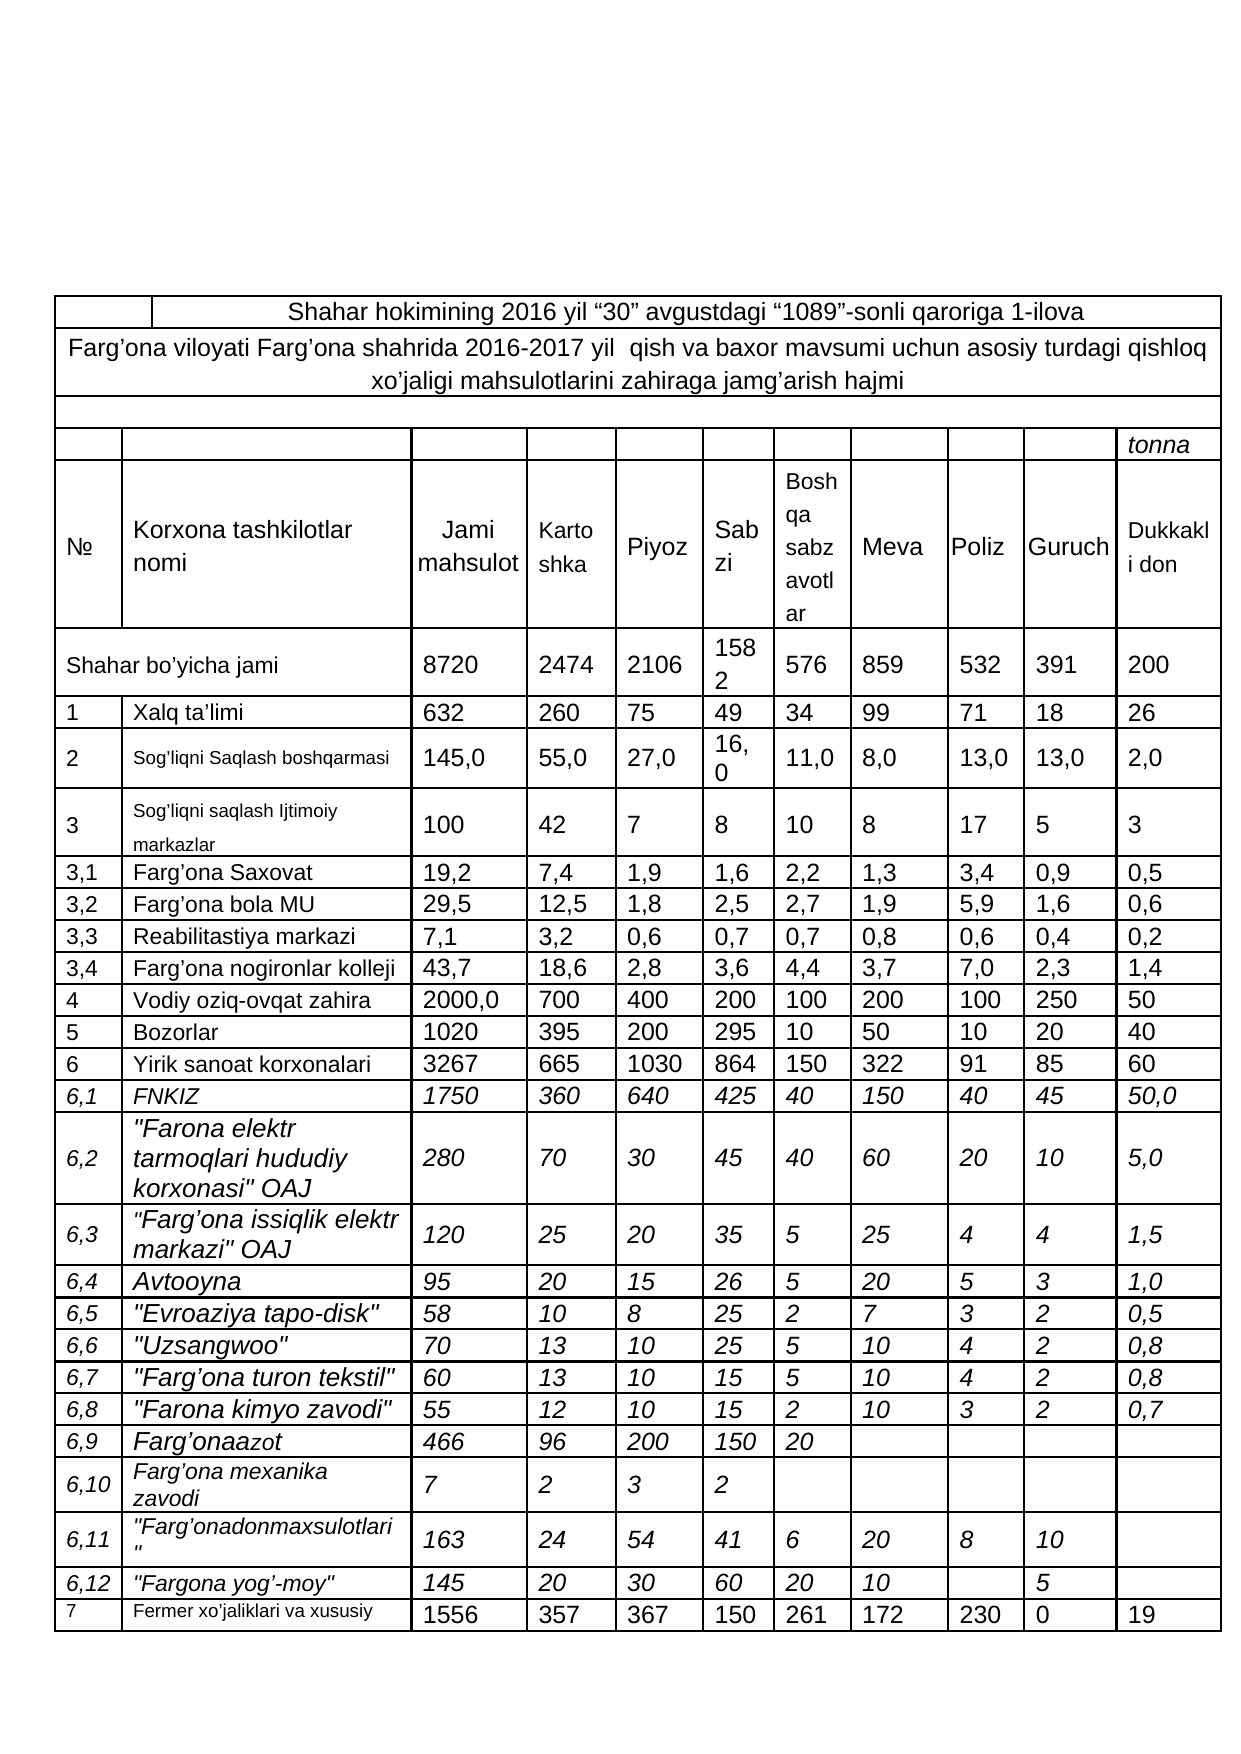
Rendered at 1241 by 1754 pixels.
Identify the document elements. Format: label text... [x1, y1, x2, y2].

table_cell [1222, 1424, 1229, 1456]
table_cell 2 [704, 1458, 773, 1511]
table_cell Bozorlar [123, 1017, 410, 1047]
table_cell 3,3 [56, 921, 121, 951]
table_cell [1222, 1111, 1229, 1202]
table_cell 2 [528, 1458, 615, 1511]
table_cell 0,5 [1118, 857, 1220, 887]
table_cell 391 [1025, 629, 1115, 695]
table_cell [617, 429, 702, 459]
table_cell 54 [617, 1513, 702, 1566]
table_cell 3,6 [704, 953, 773, 983]
table_cell 0,9 [1025, 857, 1115, 887]
table_cell [1222, 327, 1229, 395]
table_cell 1,5 [1118, 1205, 1220, 1264]
table_header [56, 297, 151, 327]
table_cell 632 [413, 697, 526, 727]
table_cell 19,2 [413, 857, 526, 887]
table_cell [1222, 1296, 1229, 1328]
table_cell 50,0 [1118, 1081, 1220, 1111]
table_cell 20 [775, 1426, 850, 1456]
table_cell 20 [528, 1568, 615, 1598]
table_cell 6,8 [56, 1394, 121, 1424]
table_cell 360 [528, 1081, 615, 1111]
table_cell "Evroaziya tapo-disk" [123, 1299, 410, 1328]
table_cell Sabzi [704, 461, 773, 627]
table_cell 55 [413, 1394, 526, 1424]
table_cell "Farg’ona turon tekstil" [123, 1363, 410, 1392]
table_cell 1,9 [852, 889, 947, 919]
table_cell 45 [704, 1113, 773, 1202]
table_cell 0,8 [1118, 1330, 1220, 1360]
table_cell 10 [852, 1363, 947, 1392]
table_cell 200 [1118, 629, 1220, 695]
table_cell "Farg’onadonmaxsulotlari" [123, 1513, 410, 1566]
table_cell Xalq ta’limi [123, 697, 410, 727]
table_cell 576 [775, 629, 850, 695]
table_cell [1222, 855, 1229, 887]
table_cell [949, 429, 1023, 459]
table_cell 41 [704, 1513, 773, 1566]
table_cell 12,5 [528, 889, 615, 919]
table_cell 8 [949, 1513, 1023, 1566]
table_cell 145 [413, 1568, 526, 1598]
table_cell 2,8 [617, 953, 702, 983]
table_cell [1222, 695, 1229, 727]
table_cell [528, 429, 615, 459]
table_cell Guruch [1025, 461, 1115, 627]
table_cell 25 [704, 1330, 773, 1360]
table_cell [852, 1426, 947, 1456]
table_cell FNKIZ [123, 1081, 410, 1111]
table_cell [1222, 1264, 1229, 1296]
table_cell 10 [852, 1330, 947, 1360]
table_cell [1222, 787, 1229, 855]
table_cell 49 [704, 697, 773, 727]
table_cell 6,11 [56, 1513, 121, 1566]
table_cell 6,4 [56, 1266, 121, 1296]
table_cell 6,12 [56, 1568, 121, 1598]
table_cell 17 [949, 789, 1023, 855]
table_cell 1 [56, 697, 121, 727]
table_cell 4 [949, 1363, 1023, 1392]
table_cell [775, 429, 850, 459]
table_cell [1222, 1598, 1229, 1630]
table_cell Kartoshka [528, 461, 615, 627]
table_cell 7 [617, 789, 702, 855]
table_cell 1750 [413, 1081, 526, 1111]
table_cell 1,0 [1118, 1266, 1220, 1296]
table_cell 2 [775, 1394, 850, 1424]
table_cell 5 [1025, 789, 1115, 855]
table_cell Poliz [949, 461, 1023, 627]
table_cell 6,3 [56, 1205, 121, 1264]
table_cell 2,3 [1025, 953, 1115, 983]
table_cell 1582 [704, 629, 773, 695]
table_cell 20 [617, 1205, 702, 1264]
table_cell "Farona kimyo zavodi" [123, 1394, 410, 1424]
table_cell 20 [852, 1266, 947, 1296]
table_cell 7,0 [949, 953, 1023, 983]
table_cell 20 [775, 1568, 850, 1598]
table_cell 6,10 [56, 1458, 121, 1511]
table_cell 150 [704, 1600, 773, 1630]
table_cell 2 [775, 1299, 850, 1328]
table_cell Farg’onaazot [123, 1426, 410, 1456]
table_cell 19 [1118, 1600, 1220, 1630]
table_cell 0 [1025, 1600, 1115, 1630]
table_cell 7,1 [413, 921, 526, 951]
table_cell 99 [852, 697, 947, 727]
table_cell 0,7 [1118, 1394, 1220, 1424]
table_cell 2474 [528, 629, 615, 695]
table_cell [1222, 887, 1229, 919]
table_cell 10 [1025, 1113, 1115, 1202]
table_cell [1222, 1079, 1229, 1111]
table_cell 1,4 [1118, 953, 1220, 983]
table_cell Sog’liqni saqlash Ijtimoiy markazlar [123, 789, 410, 855]
table_cell 16,0 [704, 729, 773, 787]
table_cell 5 [775, 1363, 850, 1392]
table_cell 367 [617, 1600, 702, 1630]
table_cell 2 [1025, 1363, 1115, 1392]
table_cell [949, 1458, 1023, 1511]
table_cell 0,2 [1118, 921, 1220, 951]
table_cell 150 [704, 1426, 773, 1456]
table_cell 100 [413, 789, 526, 855]
table_cell 700 [528, 985, 615, 1015]
table_cell 13 [528, 1330, 615, 1360]
table_cell 0,7 [775, 921, 850, 951]
table_cell 75 [617, 697, 702, 727]
table_cell 58 [413, 1299, 526, 1328]
table_cell 13 [528, 1363, 615, 1392]
table_cell 50 [852, 1017, 947, 1047]
table_header Shahar hokimining 2016 yil “30” avgustdagi “1089”-sonli qaroriga 1-ilova [153, 297, 1220, 327]
table_cell [949, 1568, 1023, 1598]
table_cell [413, 429, 526, 459]
table_cell 1,8 [617, 889, 702, 919]
table_cell 95 [413, 1266, 526, 1296]
table_cell 40 [775, 1113, 850, 1202]
table_cell Sog’liqni Saqlash boshqarmasi [123, 729, 410, 787]
table_cell 29,5 [413, 889, 526, 919]
table_cell [949, 1426, 1023, 1456]
table_cell 8 [704, 789, 773, 855]
table_cell 6 [775, 1513, 850, 1566]
table_cell 15 [704, 1394, 773, 1424]
table_cell 864 [704, 1049, 773, 1079]
table_cell [1222, 1360, 1229, 1392]
table_cell 8 [852, 789, 947, 855]
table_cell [123, 1600, 410, 1630]
table_cell 200 [852, 985, 947, 1015]
table_cell 0,4 [1025, 921, 1115, 951]
table_cell [1222, 627, 1229, 695]
table_cell 7,4 [528, 857, 615, 887]
table_cell 10 [1025, 1513, 1115, 1566]
table_cell 70 [528, 1113, 615, 1202]
table_cell 250 [1025, 985, 1115, 1015]
table_cell tonna [1118, 429, 1220, 459]
table_cell 10 [949, 1017, 1023, 1047]
table_cell [704, 429, 773, 459]
table_cell Farg’ona viloyati Farg’ona shahrida 2016-2017 yil qish va baxor mavsumi uchun asosiy turdagi qishloq xo’jaligi mahsulotlarini zahiraga jamg’arish hajmi [56, 329, 1220, 395]
table_cell 200 [704, 985, 773, 1015]
table_cell 25 [704, 1299, 773, 1328]
table_cell 5,0 [1118, 1113, 1220, 1202]
table_cell 26 [1118, 697, 1220, 727]
table_cell [1222, 983, 1229, 1015]
table_cell 532 [949, 629, 1023, 695]
table_cell 0,7 [704, 921, 773, 951]
table_cell [1222, 919, 1229, 951]
table_cell 11,0 [775, 729, 850, 787]
table_cell 10 [617, 1330, 702, 1360]
table_cell 425 [704, 1081, 773, 1111]
table_cell 3,4 [56, 953, 121, 983]
table_cell [1222, 459, 1229, 506]
table_cell 322 [852, 1049, 947, 1079]
table_cell 1556 [413, 1600, 526, 1630]
table_cell 6,9 [56, 1426, 121, 1456]
table_cell 6,7 [56, 1363, 121, 1392]
table_cell 1,3 [852, 857, 947, 887]
table_cell Farg’ona bola MU [123, 889, 410, 919]
table_cell 27,0 [617, 729, 702, 787]
table_cell 200 [617, 1426, 702, 1456]
table_cell 8720 [413, 629, 526, 695]
table_cell [1118, 1513, 1220, 1566]
table_cell Yirik sanoat korxonalari [123, 1049, 410, 1079]
table_cell 5 [775, 1266, 850, 1296]
table_cell Farg’ona nogironlar kolleji [123, 953, 410, 983]
table_cell 6 [56, 1049, 121, 1079]
table_cell [775, 1458, 850, 1511]
table_cell 0,8 [852, 921, 947, 951]
table_cell [1222, 1015, 1229, 1047]
table_cell 150 [852, 1081, 947, 1111]
table_cell [852, 1458, 947, 1511]
table_cell 12 [528, 1394, 615, 1424]
table_cell 15 [704, 1363, 773, 1392]
table_cell Farg’ona mexanika zavodi [123, 1458, 410, 1511]
table_cell [1222, 1511, 1229, 1566]
table_cell [1222, 1456, 1229, 1511]
table_cell 5 [949, 1266, 1023, 1296]
table_cell 260 [528, 697, 615, 727]
table_cell "Fargona yog’-moy" [123, 1568, 410, 1598]
table_cell 20 [528, 1266, 615, 1296]
table_cell "Farg’ona issiqlik elektr markazi" OAJ [123, 1205, 410, 1264]
table_cell 2000,0 [413, 985, 526, 1015]
table_cell 0,8 [1118, 1363, 1220, 1392]
table_cell [1222, 1047, 1229, 1079]
table_cell Vodiy oziq-ovqat zahira [123, 985, 410, 1015]
table_header [1222, 295, 1229, 327]
table_cell 91 [949, 1049, 1023, 1079]
table_cell 100 [775, 985, 850, 1015]
table_cell 2 [1025, 1299, 1115, 1328]
table_cell 55,0 [528, 729, 615, 787]
table_cell 71 [949, 697, 1023, 727]
table_cell 45 [1025, 1081, 1115, 1111]
table_cell 1,9 [617, 857, 702, 887]
table_cell 10 [775, 1017, 850, 1047]
table_cell 20 [852, 1513, 947, 1566]
table_cell 172 [852, 1600, 947, 1630]
table_cell 3,7 [852, 953, 947, 983]
table_cell 18,6 [528, 953, 615, 983]
table_cell 24 [528, 1513, 615, 1566]
table_cell 70 [413, 1330, 526, 1360]
table_cell "Farona elektr tarmoqlari hududiy korxonasi" OAJ [123, 1113, 410, 1202]
table_cell 25 [852, 1205, 947, 1264]
table_cell 295 [704, 1017, 773, 1047]
table_cell 6,1 [56, 1081, 121, 1111]
table_cell 7 [56, 1600, 121, 1630]
table_cell Reabilitastiya markazi [123, 921, 410, 951]
table_cell Avtooyna [123, 1266, 410, 1296]
table_cell [1118, 1458, 1220, 1511]
table_cell [56, 429, 121, 459]
table_cell 25 [528, 1205, 615, 1264]
table_cell 3,1 [56, 857, 121, 887]
table_cell [1025, 1426, 1115, 1456]
table_cell 3,2 [56, 889, 121, 919]
table_cell 2106 [617, 629, 702, 695]
table_cell 3,2 [528, 921, 615, 951]
table_cell 6,5 [56, 1299, 121, 1328]
table_cell 8,0 [852, 729, 947, 787]
table_cell 145,0 [413, 729, 526, 787]
table_cell 280 [413, 1113, 526, 1202]
table_cell 30 [617, 1113, 702, 1202]
table_cell 4 [949, 1205, 1023, 1264]
table_cell 665 [528, 1049, 615, 1079]
table_cell 60 [704, 1568, 773, 1598]
table_cell 150 [775, 1049, 850, 1079]
table_cell 13,0 [1025, 729, 1115, 787]
table_cell 30 [617, 1568, 702, 1598]
table_cell 120 [413, 1205, 526, 1264]
table_cell 10 [775, 789, 850, 855]
table_cell 2,2 [775, 857, 850, 887]
table_cell 859 [852, 629, 947, 695]
table_cell 400 [617, 985, 702, 1015]
table_cell 3 [949, 1299, 1023, 1328]
table_cell 8 [617, 1299, 702, 1328]
table_cell 1030 [617, 1049, 702, 1079]
table_cell [1222, 1392, 1229, 1424]
table_cell [1222, 1328, 1229, 1360]
table_cell Meva [852, 461, 947, 627]
table_cell 0,6 [949, 921, 1023, 951]
table_cell 2,0 [1118, 729, 1220, 787]
table_cell 5 [775, 1330, 850, 1360]
table_cell 5 [1025, 1568, 1115, 1598]
table_cell 163 [413, 1513, 526, 1566]
table_cell 0,6 [617, 921, 702, 951]
table_cell 3267 [413, 1049, 526, 1079]
table_cell 4 [949, 1330, 1023, 1360]
table_cell 15 [617, 1266, 702, 1296]
table_cell 6,6 [56, 1330, 121, 1360]
table_cell Jami mahsulot [413, 461, 526, 627]
table_cell 395 [528, 1017, 615, 1047]
table_cell 2 [1025, 1330, 1115, 1360]
table_cell 85 [1025, 1049, 1115, 1079]
table_cell 10 [852, 1394, 947, 1424]
table_cell 0,5 [1118, 1299, 1220, 1328]
table_cell 10 [528, 1299, 615, 1328]
table_cell 20 [1025, 1017, 1115, 1047]
table_cell 5 [56, 1017, 121, 1047]
table_cell [1118, 1568, 1220, 1598]
table_cell 13,0 [949, 729, 1023, 787]
table_cell [1222, 427, 1229, 459]
table_cell 357 [528, 1600, 615, 1630]
table_cell [1222, 1203, 1229, 1264]
table_cell 40 [775, 1081, 850, 1111]
table_cell [1222, 395, 1229, 427]
table_cell 50 [1118, 985, 1220, 1015]
table_cell 60 [413, 1363, 526, 1392]
table_cell 7 [852, 1299, 947, 1328]
table_cell 34 [775, 697, 850, 727]
table_cell [1222, 506, 1229, 627]
table_cell 3 [949, 1394, 1023, 1424]
table_cell [852, 429, 947, 459]
table_cell 640 [617, 1081, 702, 1111]
table_cell 230 [949, 1600, 1023, 1630]
table_cell Dukkakli don [1118, 461, 1220, 627]
table_cell 2,5 [704, 889, 773, 919]
table_cell 5,9 [949, 889, 1023, 919]
table_cell [1118, 1426, 1220, 1456]
table_cell 1020 [413, 1017, 526, 1047]
table_cell [1025, 1458, 1115, 1511]
table_cell 42 [528, 789, 615, 855]
table_cell [56, 397, 1220, 427]
table_cell 2,7 [775, 889, 850, 919]
table_cell 60 [1118, 1049, 1220, 1079]
table_cell 4 [56, 985, 121, 1015]
table_cell Shahar bo’yicha jami [56, 629, 410, 695]
table_cell 20 [949, 1113, 1023, 1202]
table_cell [1025, 429, 1115, 459]
table_cell 10 [617, 1394, 702, 1424]
table_cell 5 [775, 1205, 850, 1264]
table_cell 43,7 [413, 953, 526, 983]
table_cell 40 [949, 1081, 1023, 1111]
table_cell 466 [413, 1426, 526, 1456]
table_cell 3,4 [949, 857, 1023, 887]
table_cell [1222, 727, 1229, 787]
table_cell 35 [704, 1205, 773, 1264]
table_cell 100 [949, 985, 1023, 1015]
table_cell 18 [1025, 697, 1115, 727]
table_cell 2 [1025, 1394, 1115, 1424]
table_cell [1222, 951, 1229, 983]
table_cell Boshqa sabzavotlar [775, 461, 850, 627]
table_cell 10 [617, 1363, 702, 1392]
table_cell 60 [852, 1113, 947, 1202]
table_cell 96 [528, 1426, 615, 1456]
table_cell 3 [56, 789, 121, 855]
table_cell № [56, 461, 121, 627]
table_cell 26 [704, 1266, 773, 1296]
table_cell 7 [413, 1458, 526, 1511]
table_cell "Uzsangwoo" [123, 1330, 410, 1360]
table_cell Farg’ona Saxovat [123, 857, 410, 887]
table_cell 3 [1025, 1266, 1115, 1296]
table_cell 2 [56, 729, 121, 787]
table_cell 40 [1118, 1017, 1220, 1047]
table_cell 4,4 [775, 953, 850, 983]
table_cell 261 [775, 1600, 850, 1630]
table_cell 4 [1025, 1205, 1115, 1264]
table_cell Korxona tashkilotlar nomi [123, 461, 410, 627]
table_cell [1222, 1566, 1229, 1598]
table_cell 0,6 [1118, 889, 1220, 919]
table_cell 10 [852, 1568, 947, 1598]
table_cell 200 [617, 1017, 702, 1047]
table_cell [123, 429, 410, 459]
table_cell 3 [617, 1458, 702, 1511]
table_cell 1,6 [1025, 889, 1115, 919]
table_cell Piyoz [617, 461, 702, 627]
table_cell 3 [1118, 789, 1220, 855]
table_cell 6,2 [56, 1113, 121, 1202]
table_cell 1,6 [704, 857, 773, 887]
